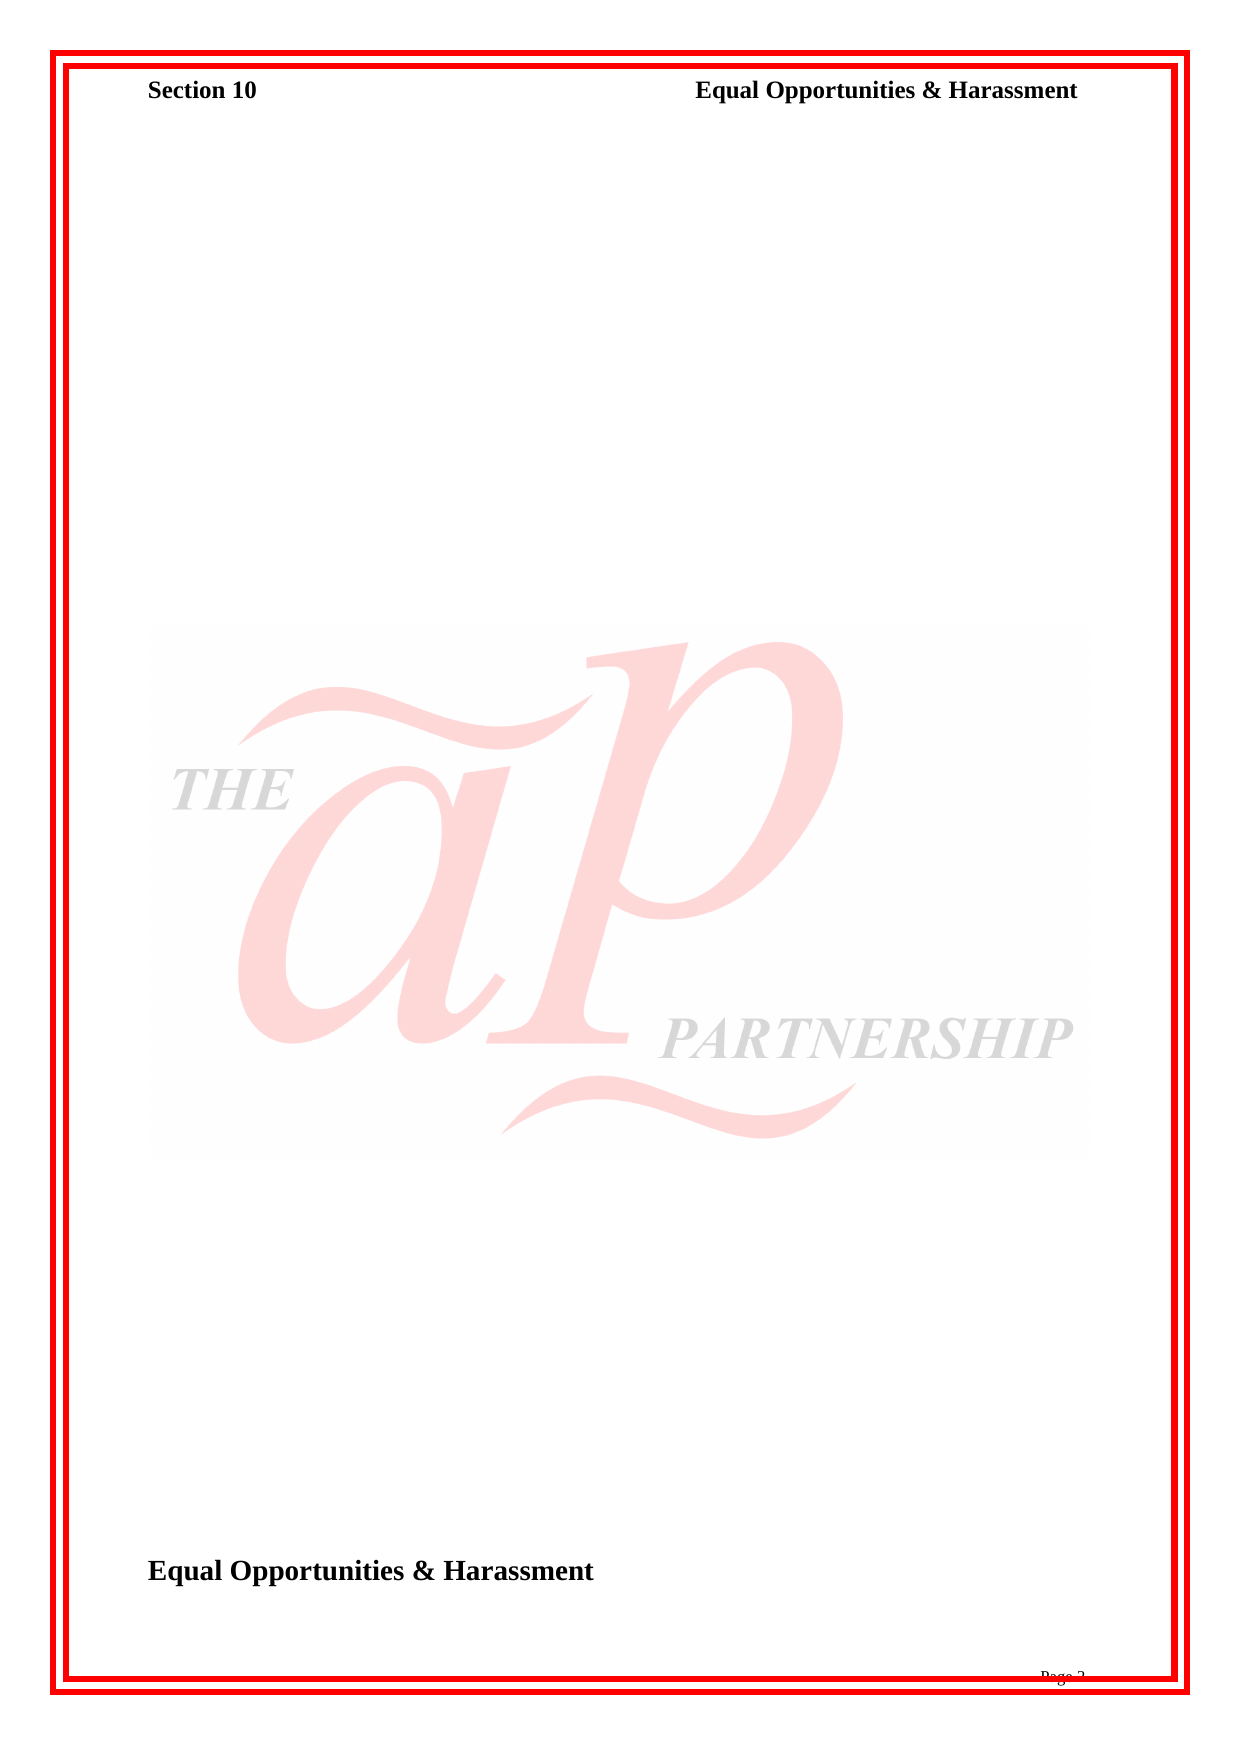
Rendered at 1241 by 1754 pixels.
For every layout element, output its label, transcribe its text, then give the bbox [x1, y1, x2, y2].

subtitle Equal Opportunities & Harassment [148, 1553, 1093, 1586]
